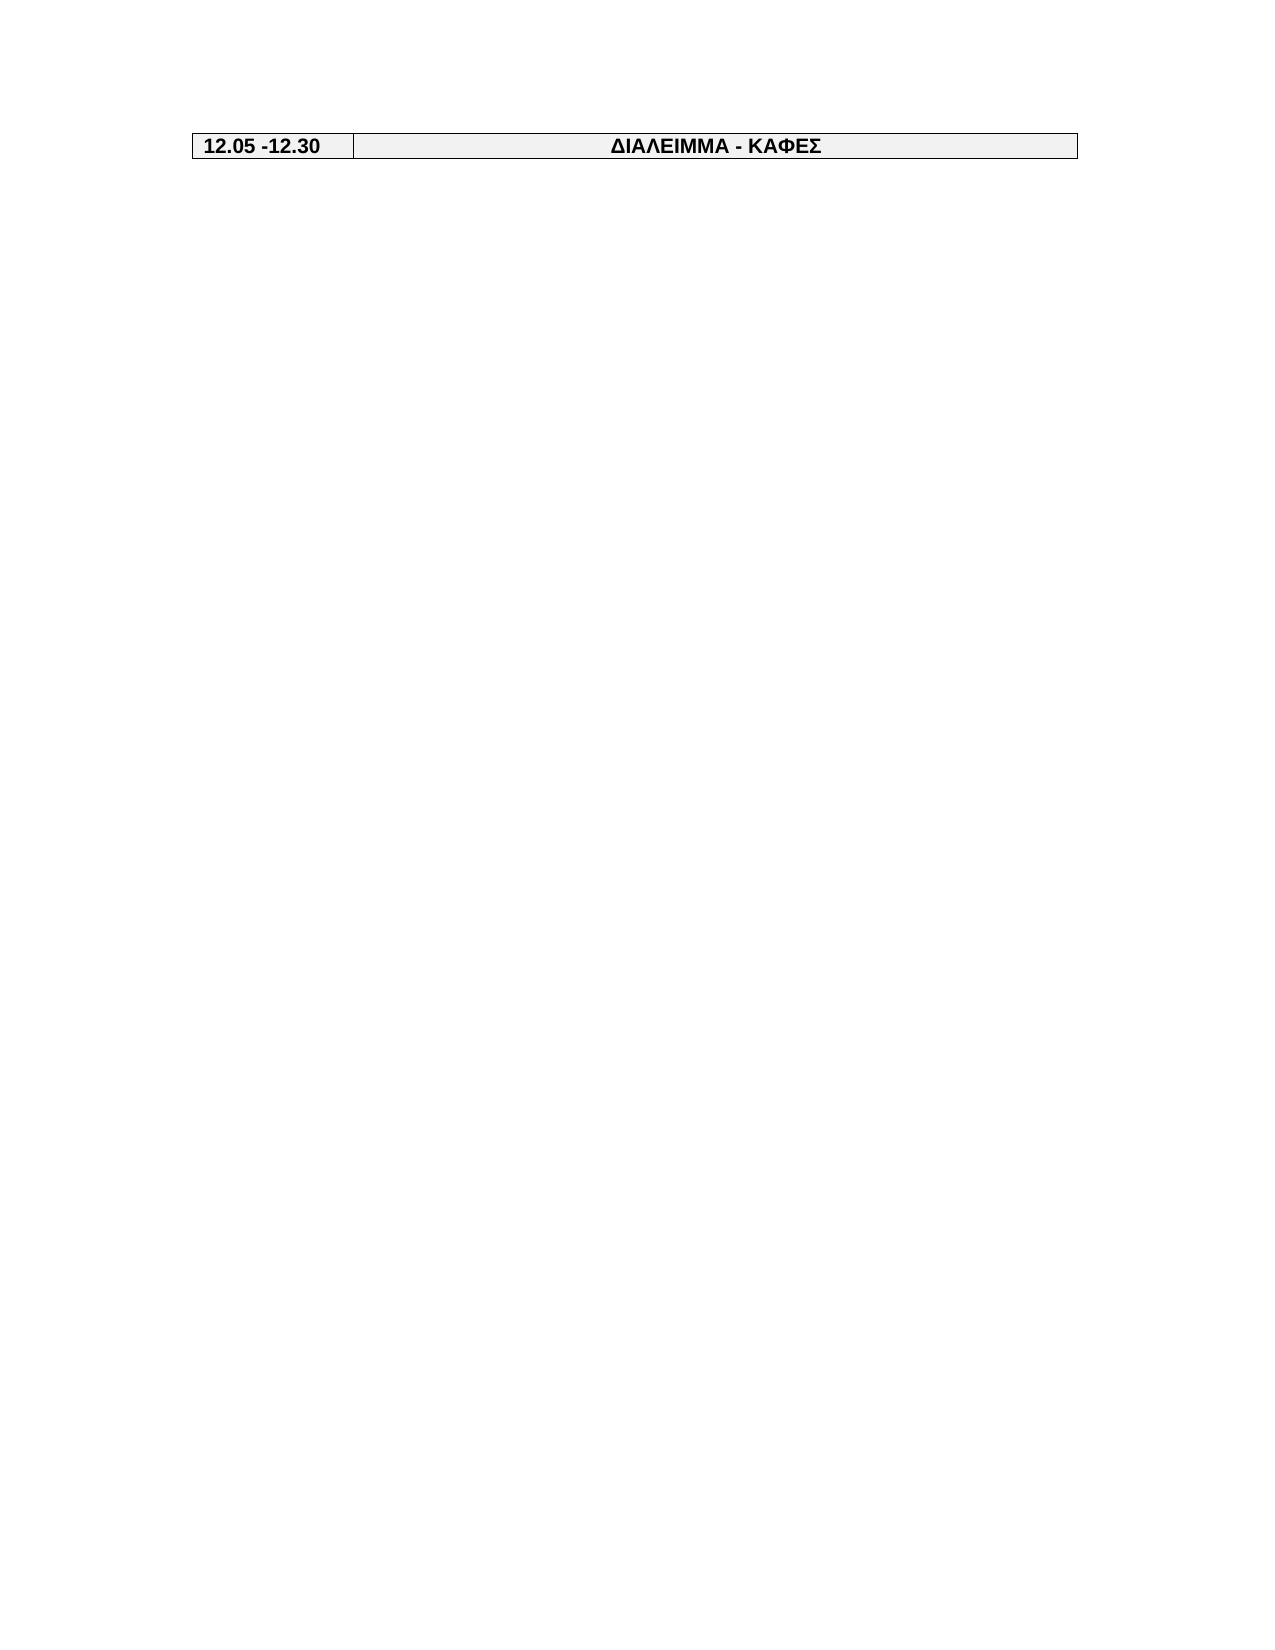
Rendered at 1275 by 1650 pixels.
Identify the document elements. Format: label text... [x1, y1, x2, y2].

table_cell 12.05 -12.30 [193, 134, 353, 158]
table_cell ΔΙΑΛΕΙΜΜΑ - ΚΑΦΕΣ [354, 134, 1077, 158]
